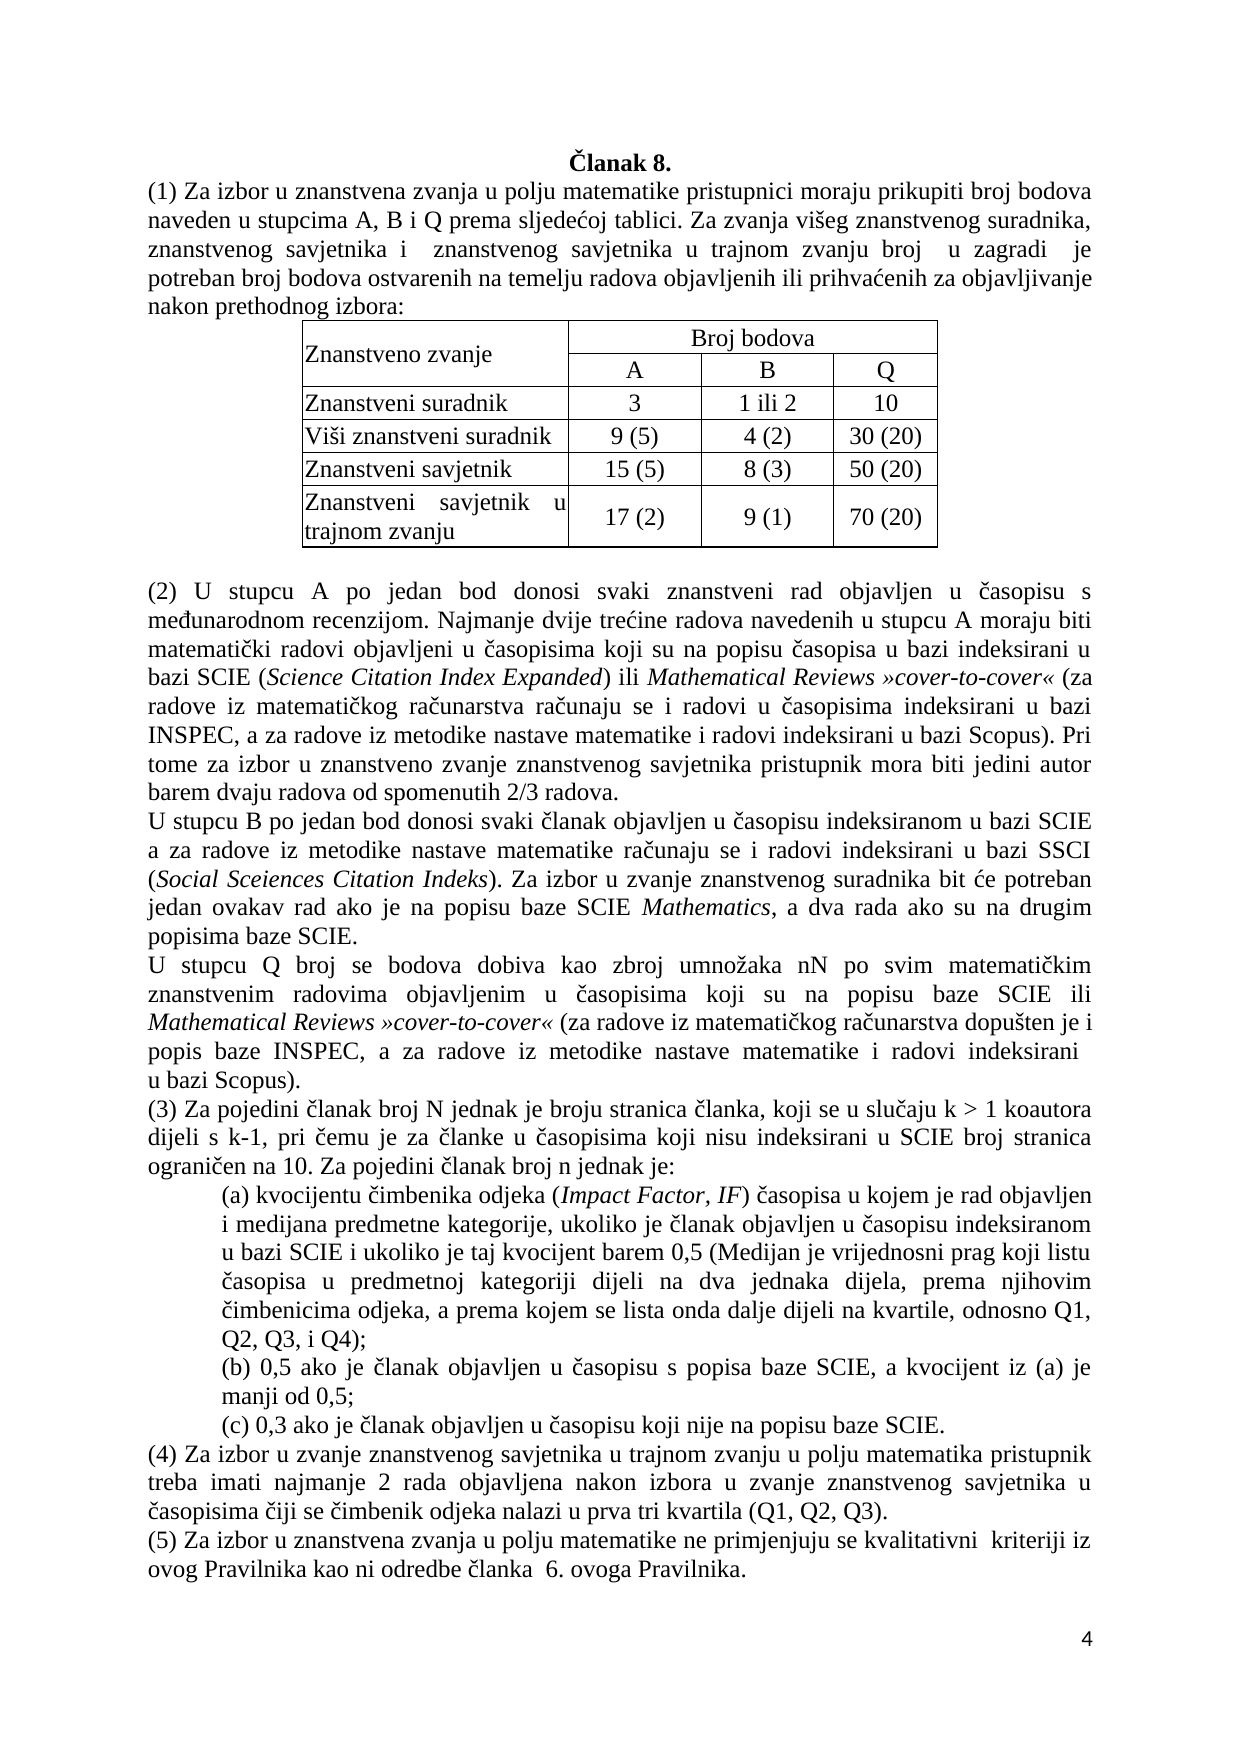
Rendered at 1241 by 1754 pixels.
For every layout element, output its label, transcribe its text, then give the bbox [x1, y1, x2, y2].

table_cell 4 (2) [702, 420, 833, 452]
text Članak 8. [148, 148, 1093, 176]
table_cell A [569, 354, 701, 386]
text (4) Za izbor u zvanje znanstvenog savjetnika u trajnom zvanju u polju matematika pristupnik treba imati najmanje 2 rada objavljena nakon izbora u zvanje znanstvenog savjetnika u časopisima čiji se čimbenik odjeka nalazi u prva tri kvartila (Q1, Q2, Q3). [148, 1439, 1093, 1525]
table_cell 9 (5) [569, 420, 701, 452]
text (c) 0,3 ako je članak objavljen u časopisu koji nije na popisu baze SCIE. [221, 1410, 1093, 1439]
table_cell 10 [834, 387, 937, 419]
table_cell Q [834, 354, 937, 386]
table_cell Viši znanstveni suradnik [303, 420, 568, 452]
table_cell 8 (3) [702, 453, 833, 485]
text (1) Za izbor u znanstvena zvanja u polju matematike pristupnici moraju prikupiti broj bodova naveden u stupcima A, B i Q prema sljedećoj tablici. Za zvanja višeg znanstvenog suradnika, znanstvenog savjetnika i znanstvenog savjetnika u trajnom zvanju broj u zagradi je potreban broj bodova ostvarenih na temelju radova objavljenih ili prihvaćenih za objavljivanje nakon prethodnog izbora: [148, 176, 1093, 320]
table_header Broj bodova [569, 321, 937, 353]
table_cell 1 ili 2 [702, 387, 833, 419]
text U stupcu Q broj se bodova dobiva kao zbroj umnožaka nN po svim matematičkim znanstvenim radovima objavljenim u časopisima koji su na popisu baze SCIE ili Mathematical Reviews »cover-to-cover« (za radove iz matematičkog računarstva dopušten je i popis baze INSPEC, a za radove iz metodike nastave matematike i radovi indeksirani u bazi Scopus). [148, 950, 1093, 1094]
table_cell Znanstveni suradnik [303, 387, 568, 419]
text (a) kvocijentu čimbenika odjeka (Impact Factor, IF) časopisa u kojem je rad objavljen i medijana predmetne kategorije, ukoliko je članak objavljen u časopisu indeksiranom u bazi SCIE i ukoliko je taj kvocijent barem 0,5 (Medijan je vrijednosni prag koji listu časopisa u predmetnoj kategoriji dijeli na dva jednaka dijela, prema njihovim čimbenicima odjeka, a prema kojem se lista onda dalje dijeli na kvartile, odnosno Q1, Q2, Q3, i Q4); [221, 1180, 1093, 1352]
text (b) 0,5 ako je članak objavljen u časopisu s popisa baze SCIE, a kvocijent iz (a) je manji od 0,5; [221, 1352, 1093, 1410]
table_cell B [702, 354, 833, 386]
table_cell Znanstveni savjetnik [303, 453, 568, 485]
table_cell 3 [569, 387, 701, 419]
table_cell 70 (20) [834, 486, 937, 546]
table_cell 50 (20) [834, 453, 937, 485]
text U stupcu B po jedan bod donosi svaki članak objavljen u časopisu indeksiranom u bazi SCIE a za radove iz metodike nastave matematike računaju se i radovi indeksirani u bazi SSCI (Social Sceiences Citation Indeks). Za izbor u zvanje znanstvenog suradnika bit će potreban jedan ovakav rad ako je na popisu baze SCIE Mathematics, a dva rada ako su na drugim popisima baze SCIE. [148, 806, 1093, 950]
table_cell 9 (1) [702, 486, 833, 546]
text (3) Za pojedini članak broj N jednak je broju stranica članka, koji se u slučaju k > 1 koautora dijeli s k-1, pri čemu je za članke u časopisima koji nisu indeksirani u SCIE broj stranica ograničen na 10. Za pojedini članak broj n jednak je: [148, 1094, 1093, 1180]
table_cell 30 (20) [834, 420, 937, 452]
table_cell Znanstveni savjetnik u trajnom zvanju [303, 486, 568, 546]
table_cell 17 (2) [569, 486, 701, 546]
table_cell 15 (5) [569, 453, 701, 485]
text (5) Za izbor u znanstvena zvanja u polju matematike ne primjenjuju se kvalitativni kriteriji iz ovog Pravilnika kao ni odredbe članka 6. ovoga Pravilnika. [148, 1525, 1093, 1582]
table_header Znanstveno zvanje [303, 321, 568, 386]
text (2) U stupcu A po jedan bod donosi svaki znanstveni rad objavljen u časopisu s međunarodnom recenzijom. Najmanje dvije trećine radova navedenih u stupcu A moraju biti matematički radovi objavljeni u časopisima koji su na popisu časopisa u bazi indeksirani u bazi SCIE (Science Citation Index Expanded) ili Mathematical Reviews »cover-to-cover« (za radove iz matematičkog računarstva računaju se i radovi u časopisima indeksirani u bazi INSPEC, a za radove iz metodike nastave matematike i radovi indeksirani u bazi Scopus). Pri tome za izbor u znanstveno zvanje znanstvenog savjetnika pristupnik mora biti jedini autor barem dvaju radova od spomenutih 2/3 radova. [148, 576, 1093, 806]
